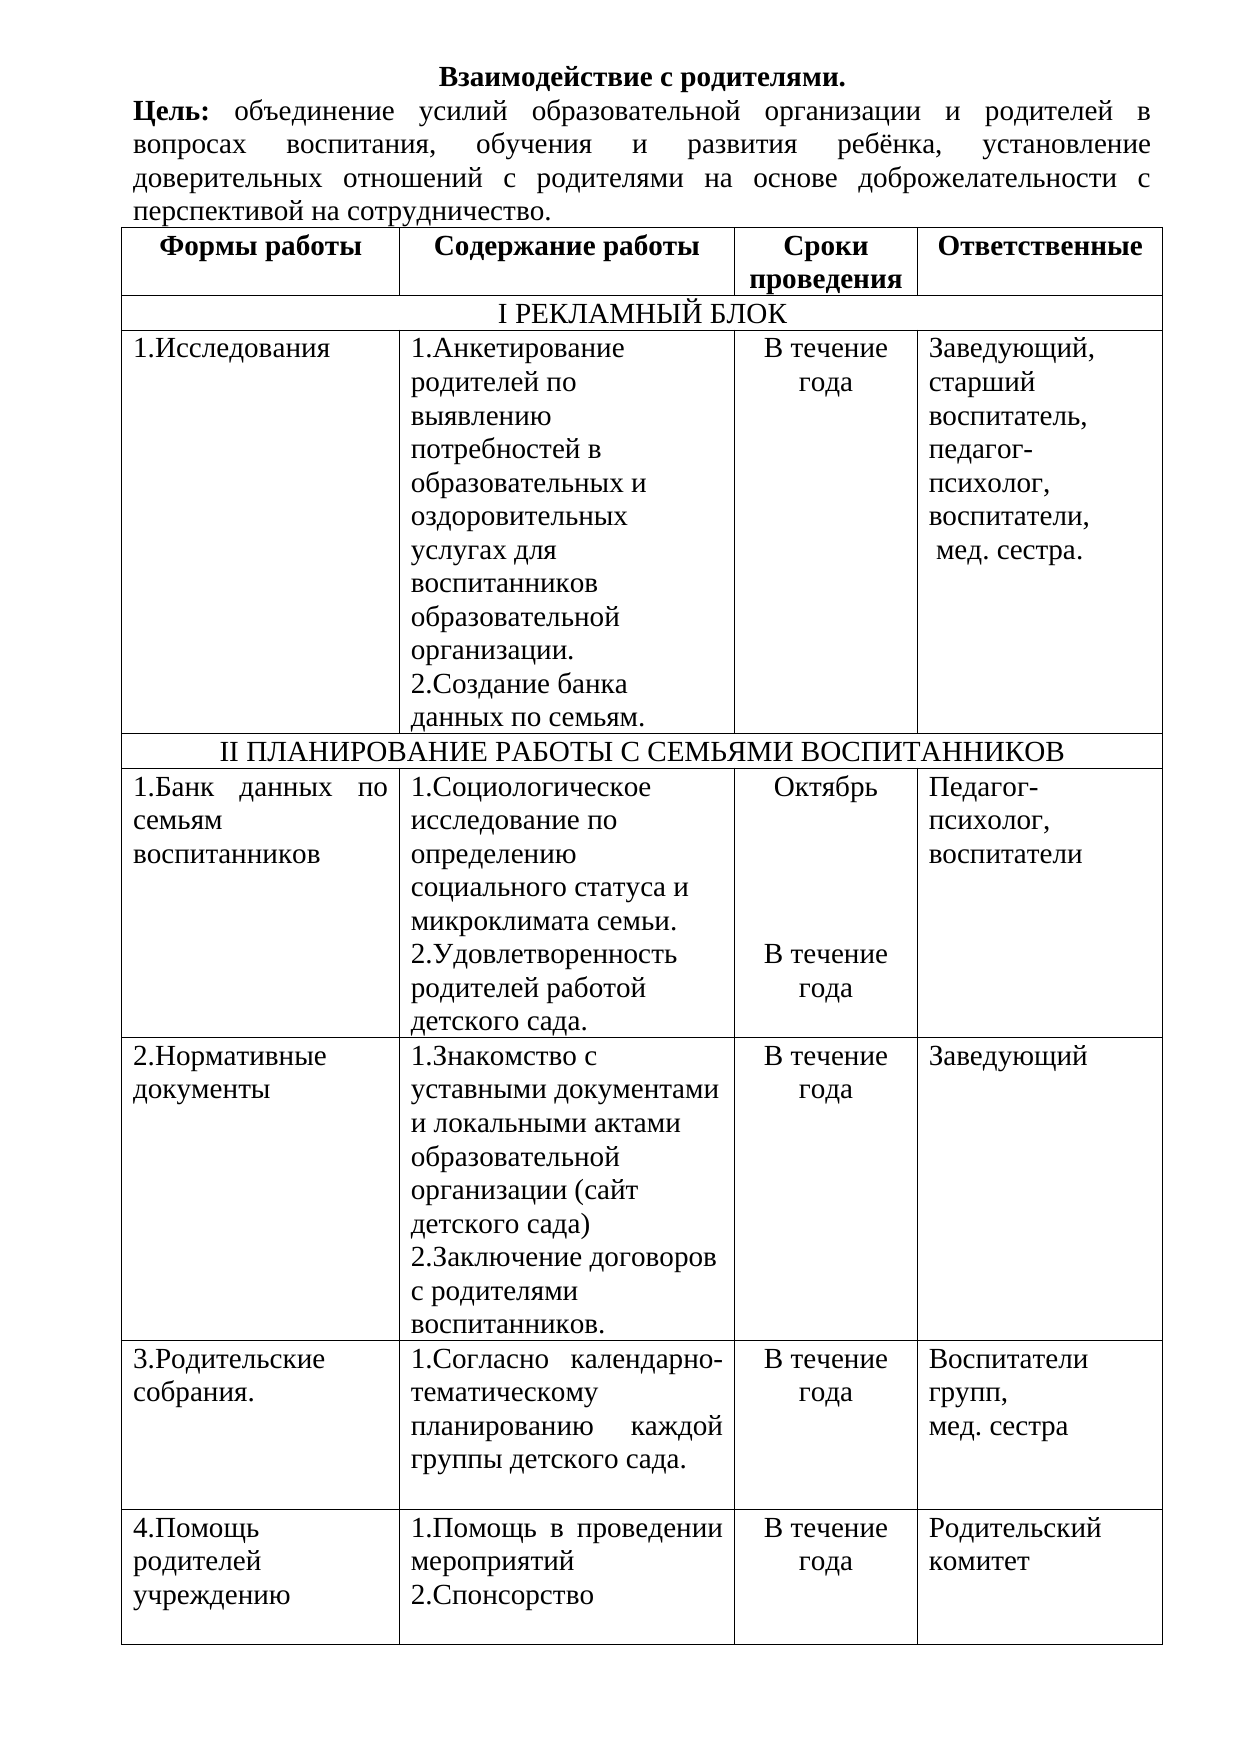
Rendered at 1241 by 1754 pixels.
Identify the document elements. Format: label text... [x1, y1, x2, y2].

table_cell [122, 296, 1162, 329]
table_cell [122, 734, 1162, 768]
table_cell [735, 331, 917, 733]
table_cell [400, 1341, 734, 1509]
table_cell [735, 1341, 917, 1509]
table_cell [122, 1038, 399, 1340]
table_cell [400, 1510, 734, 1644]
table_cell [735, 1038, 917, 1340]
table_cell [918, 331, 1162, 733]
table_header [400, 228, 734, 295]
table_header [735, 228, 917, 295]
text Цель: объединение усилий образовательной организации и родителей в вопросах воспитания, обучения и развития ребёнка, установление доверительных отношений с родителями на основе доброжелательности с перспективой на сотрудничество. [133, 93, 1152, 227]
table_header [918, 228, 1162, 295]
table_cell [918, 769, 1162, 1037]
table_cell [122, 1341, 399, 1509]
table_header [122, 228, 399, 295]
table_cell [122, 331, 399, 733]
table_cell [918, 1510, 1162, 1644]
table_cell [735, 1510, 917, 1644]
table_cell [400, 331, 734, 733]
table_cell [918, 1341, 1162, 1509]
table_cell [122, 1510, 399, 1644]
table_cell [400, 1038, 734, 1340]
text Взаимодействие с родителями. [133, 59, 1152, 93]
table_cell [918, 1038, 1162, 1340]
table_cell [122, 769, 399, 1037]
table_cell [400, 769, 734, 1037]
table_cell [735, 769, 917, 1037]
